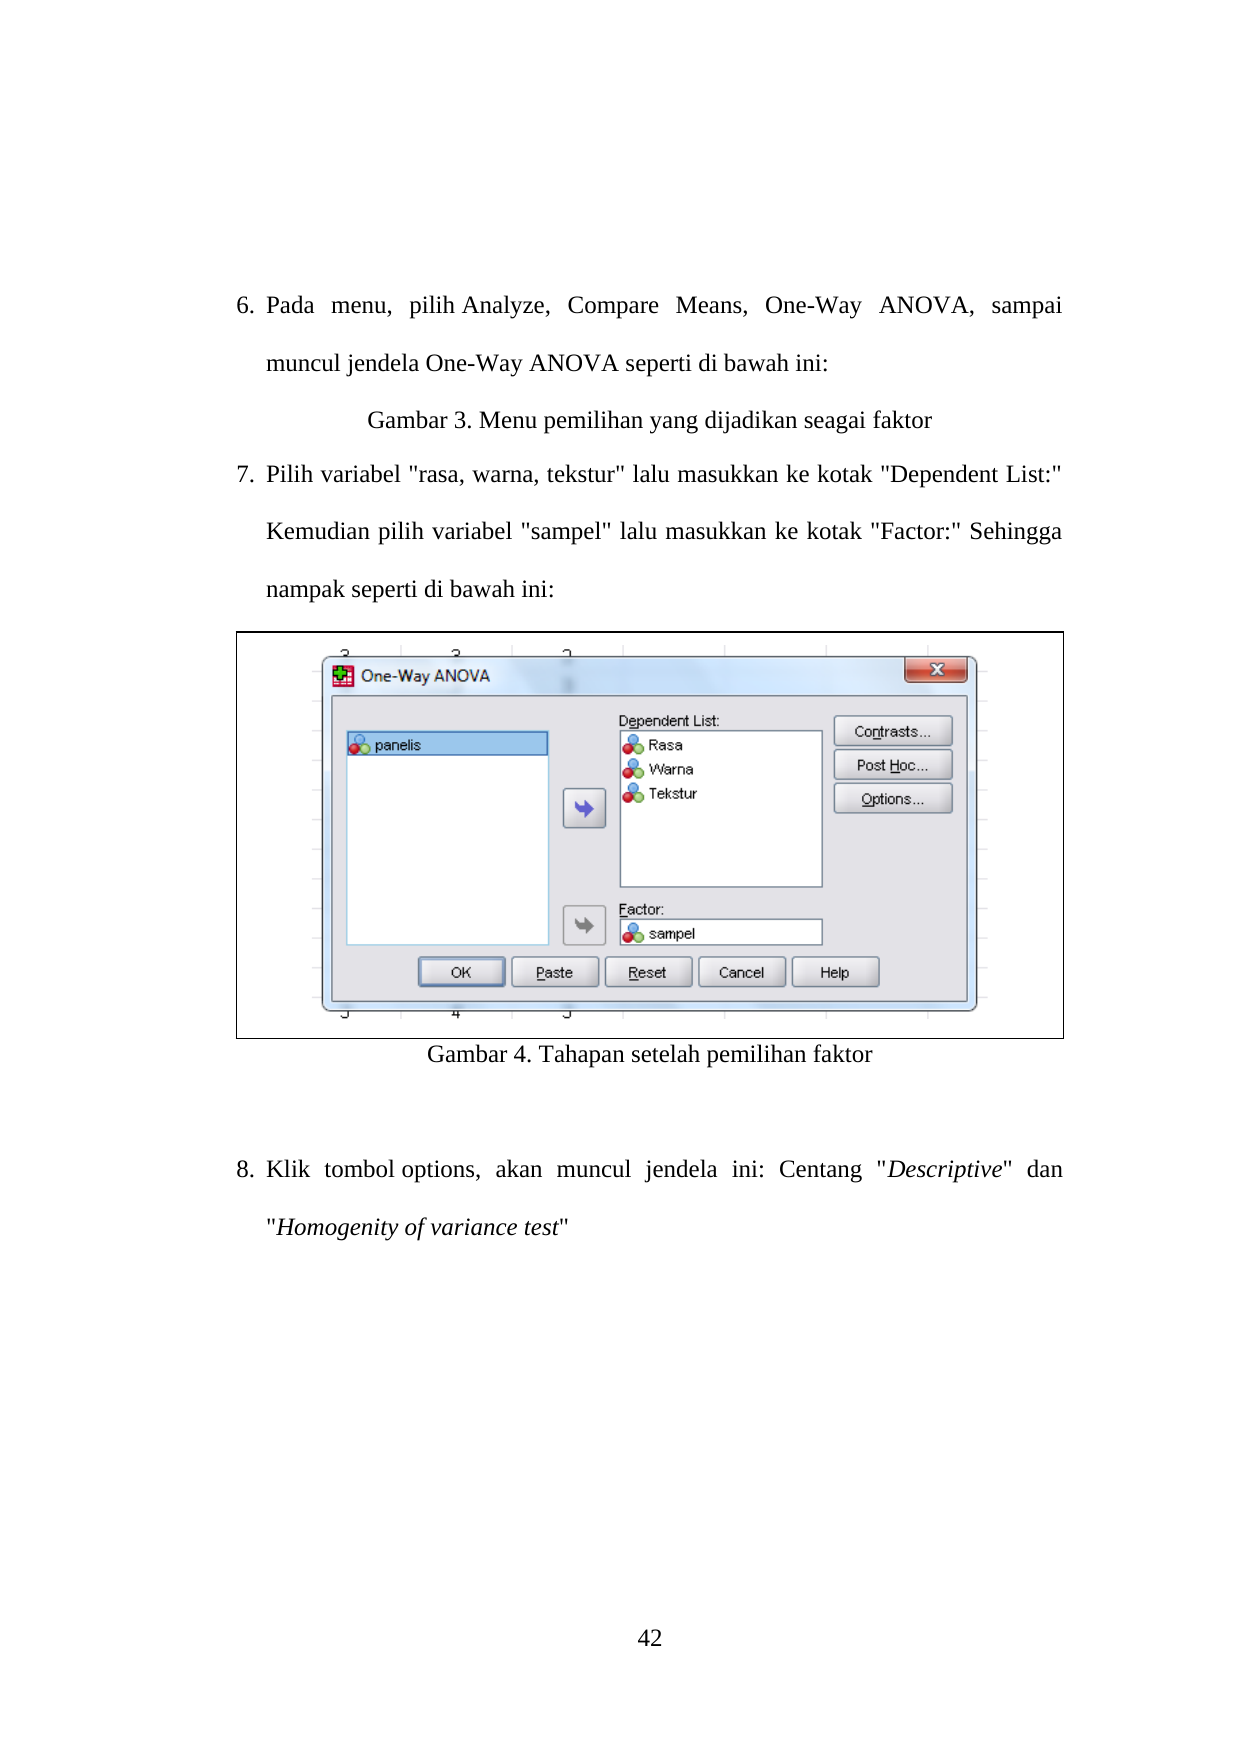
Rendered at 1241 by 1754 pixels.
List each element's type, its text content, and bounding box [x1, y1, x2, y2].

text Gambar 3. Menu pemilihan yang dijadikan seagai faktor [236, 405, 1063, 434]
picture [311, 645, 988, 1019]
list Pilih variabel "rasa, warna, tekstur" lalu masukkan ke kotak "Dependent List:" Kemudian pilih variabel "sampel" lalu masukkan ke kotak "Factor:" Sehingga nampak seperti di bawah ini: [236, 459, 1063, 603]
table_header [237, 633, 1063, 1038]
list Gambar 4. Tahapan setelah pemilihan faktor [236, 1039, 1063, 1068]
list Klik tombol options, akan muncul jendela ini: Centang "Descriptive" dan "Homogenity of variance test" [236, 1154, 1063, 1241]
list Pada menu, pilih Analyze, Compare Means, One-Way ANOVA, sampai muncul jendela One-Way ANOVA seperti di bawah ini: [236, 290, 1063, 376]
